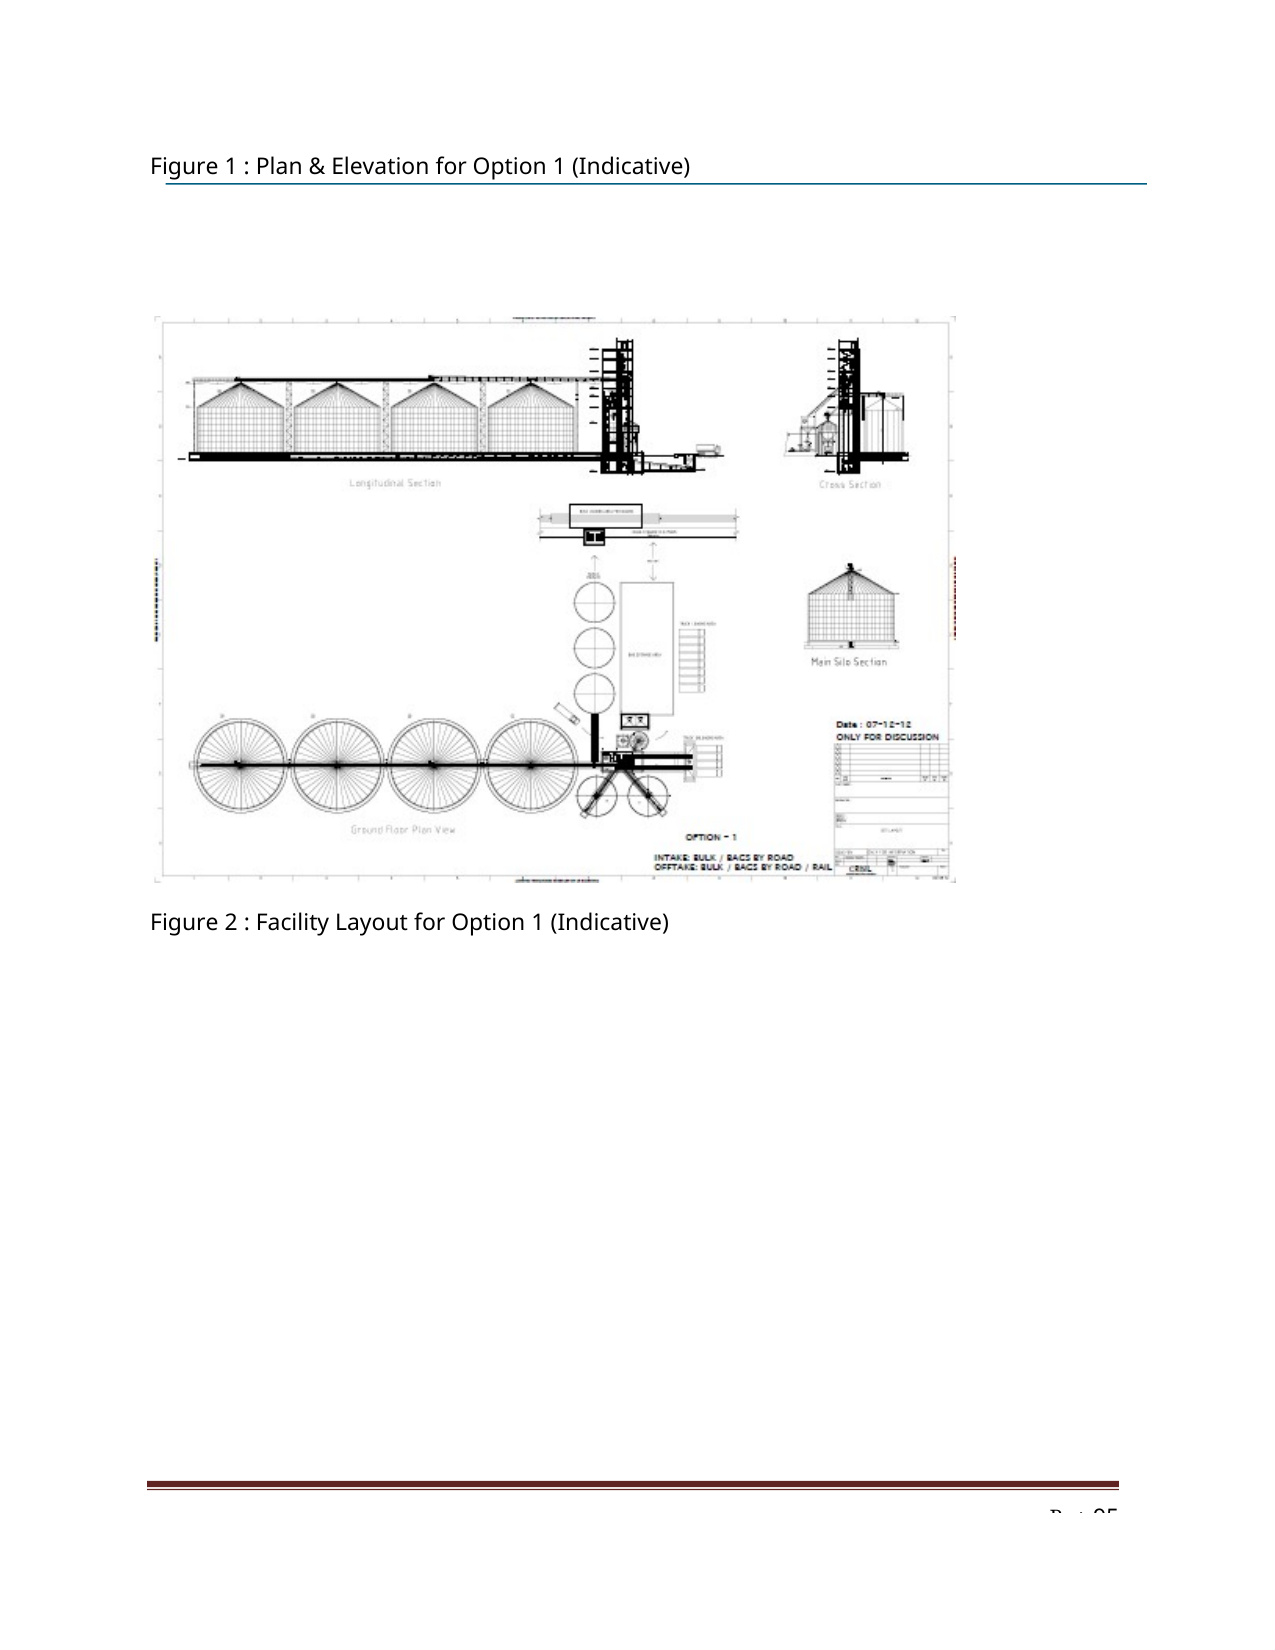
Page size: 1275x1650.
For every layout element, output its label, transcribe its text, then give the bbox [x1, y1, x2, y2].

text Figure 2 : Facility Layout for Option 1 (Indicative) [150, 906, 1175, 937]
picture [153, 316, 956, 883]
text Figure 1 : Plan & Elevation for Option 1 (Indicative) [150, 150, 1175, 181]
